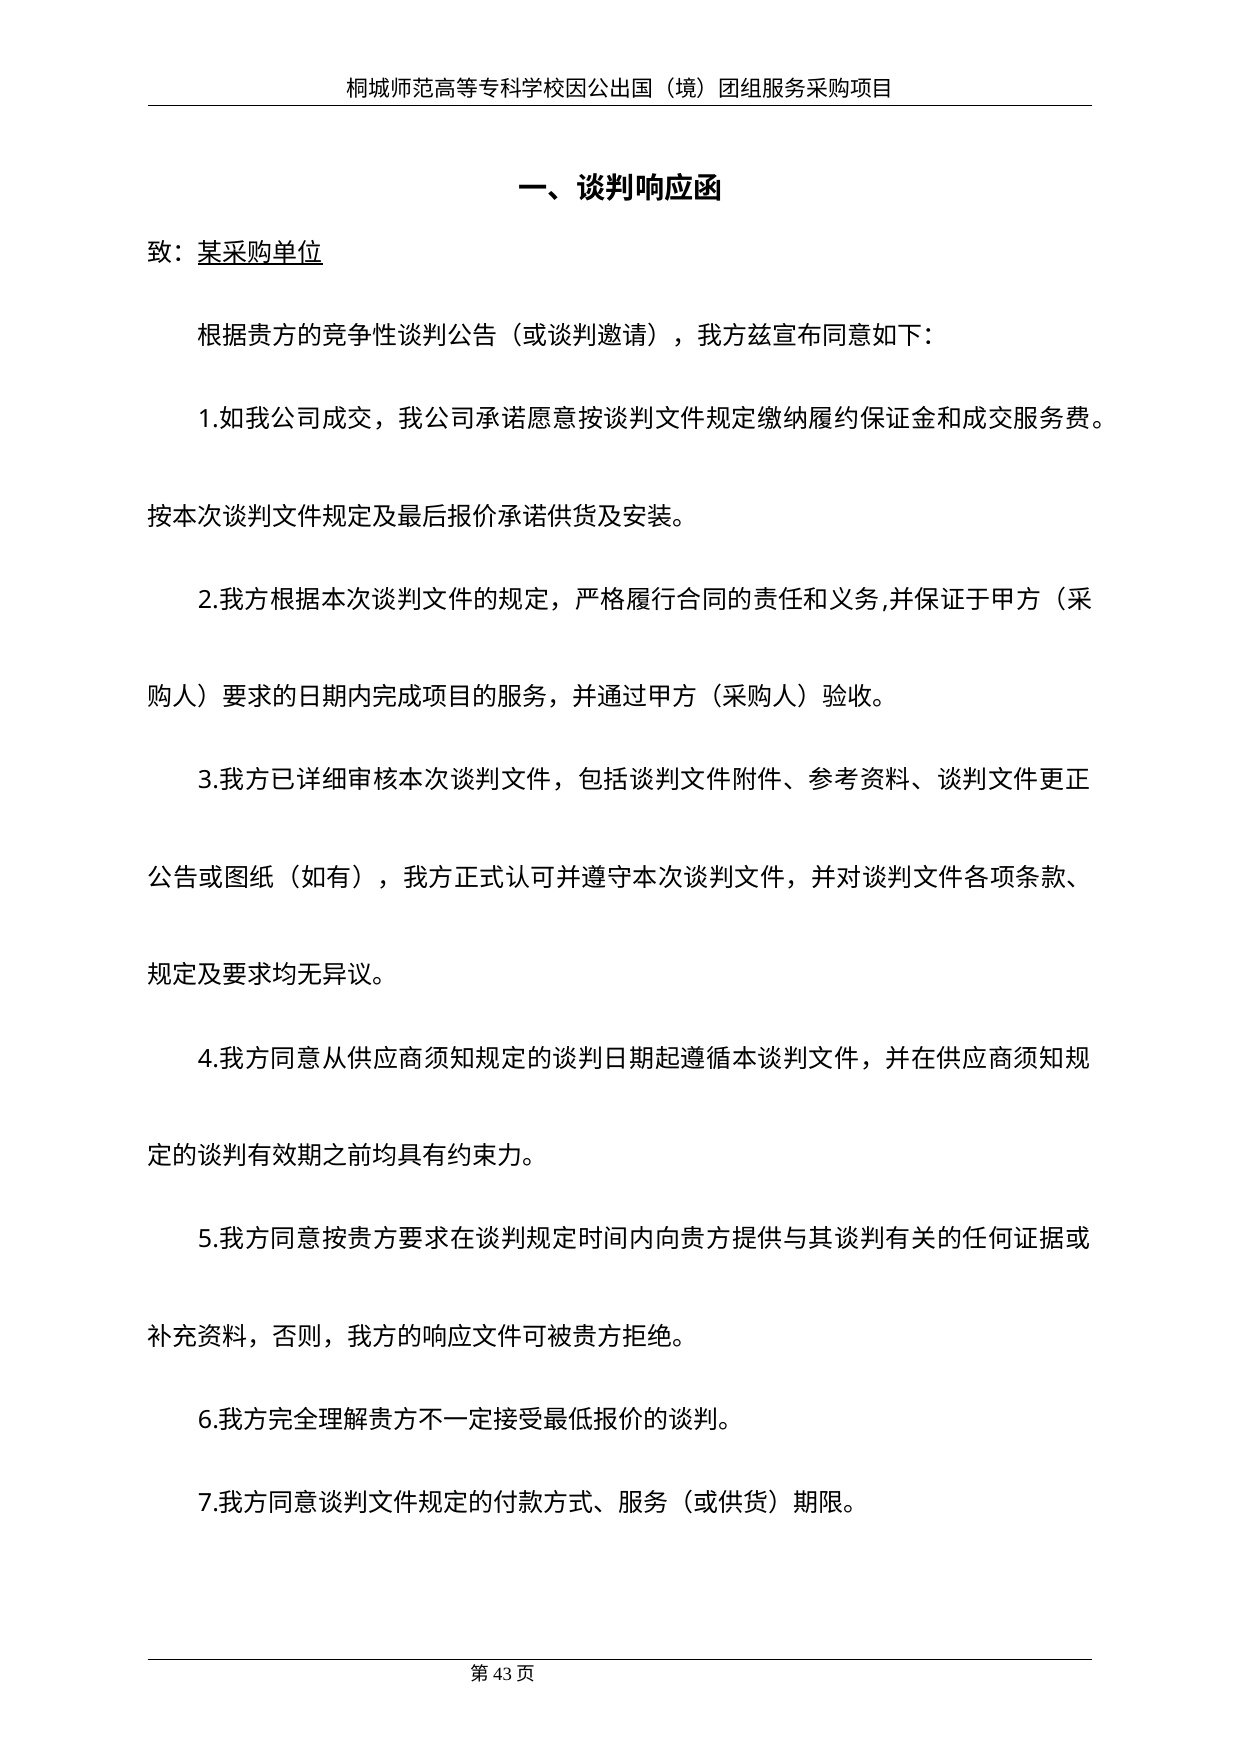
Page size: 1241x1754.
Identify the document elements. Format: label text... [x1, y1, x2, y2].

text 2.我方根据本次谈判文件的规定，严格履行合同的责任和义务,并保证于甲方（采购人）要求的日期内完成项目的服务，并通过甲方（采购人）验收。 [148, 565, 1092, 727]
text 根据贵方的竞争性谈判公告（或谈判邀请），我方兹宣布同意如下： [148, 301, 1092, 366]
text 4.我方同意从供应商须知规定的谈判日期起遵循本谈判文件，并在供应商须知规定的谈判有效期之前均具有约束力。 [148, 1024, 1092, 1186]
text 致：某采购单位 [148, 218, 1092, 283]
text 5.我方同意按贵方要求在谈判规定时间内向贵方提供与其谈判有关的任何证据或补充资料，否则，我方的响应文件可被贵方拒绝。 [148, 1204, 1092, 1367]
text 7.我方同意谈判文件规定的付款方式、服务（或供货）期限。 [148, 1468, 1092, 1533]
text 1.如我公司成交，我公司承诺愿意按谈判文件规定缴纳履约保证金和成交服务费。按本次谈判文件规定及最后报价承诺供货及安装。 [148, 384, 1092, 547]
text 6.我方完全理解贵方不一定接受最低报价的谈判。 [148, 1385, 1092, 1450]
text 3.我方已详细审核本次谈判文件，包括谈判文件附件、参考资料、谈判文件更正公告或图纸（如有），我方正式认可并遵守本次谈判文件，并对谈判文件各项条款、规定及要求均无异议。 [148, 746, 1092, 1006]
subtitle 一、谈判响应函 [148, 153, 1092, 218]
